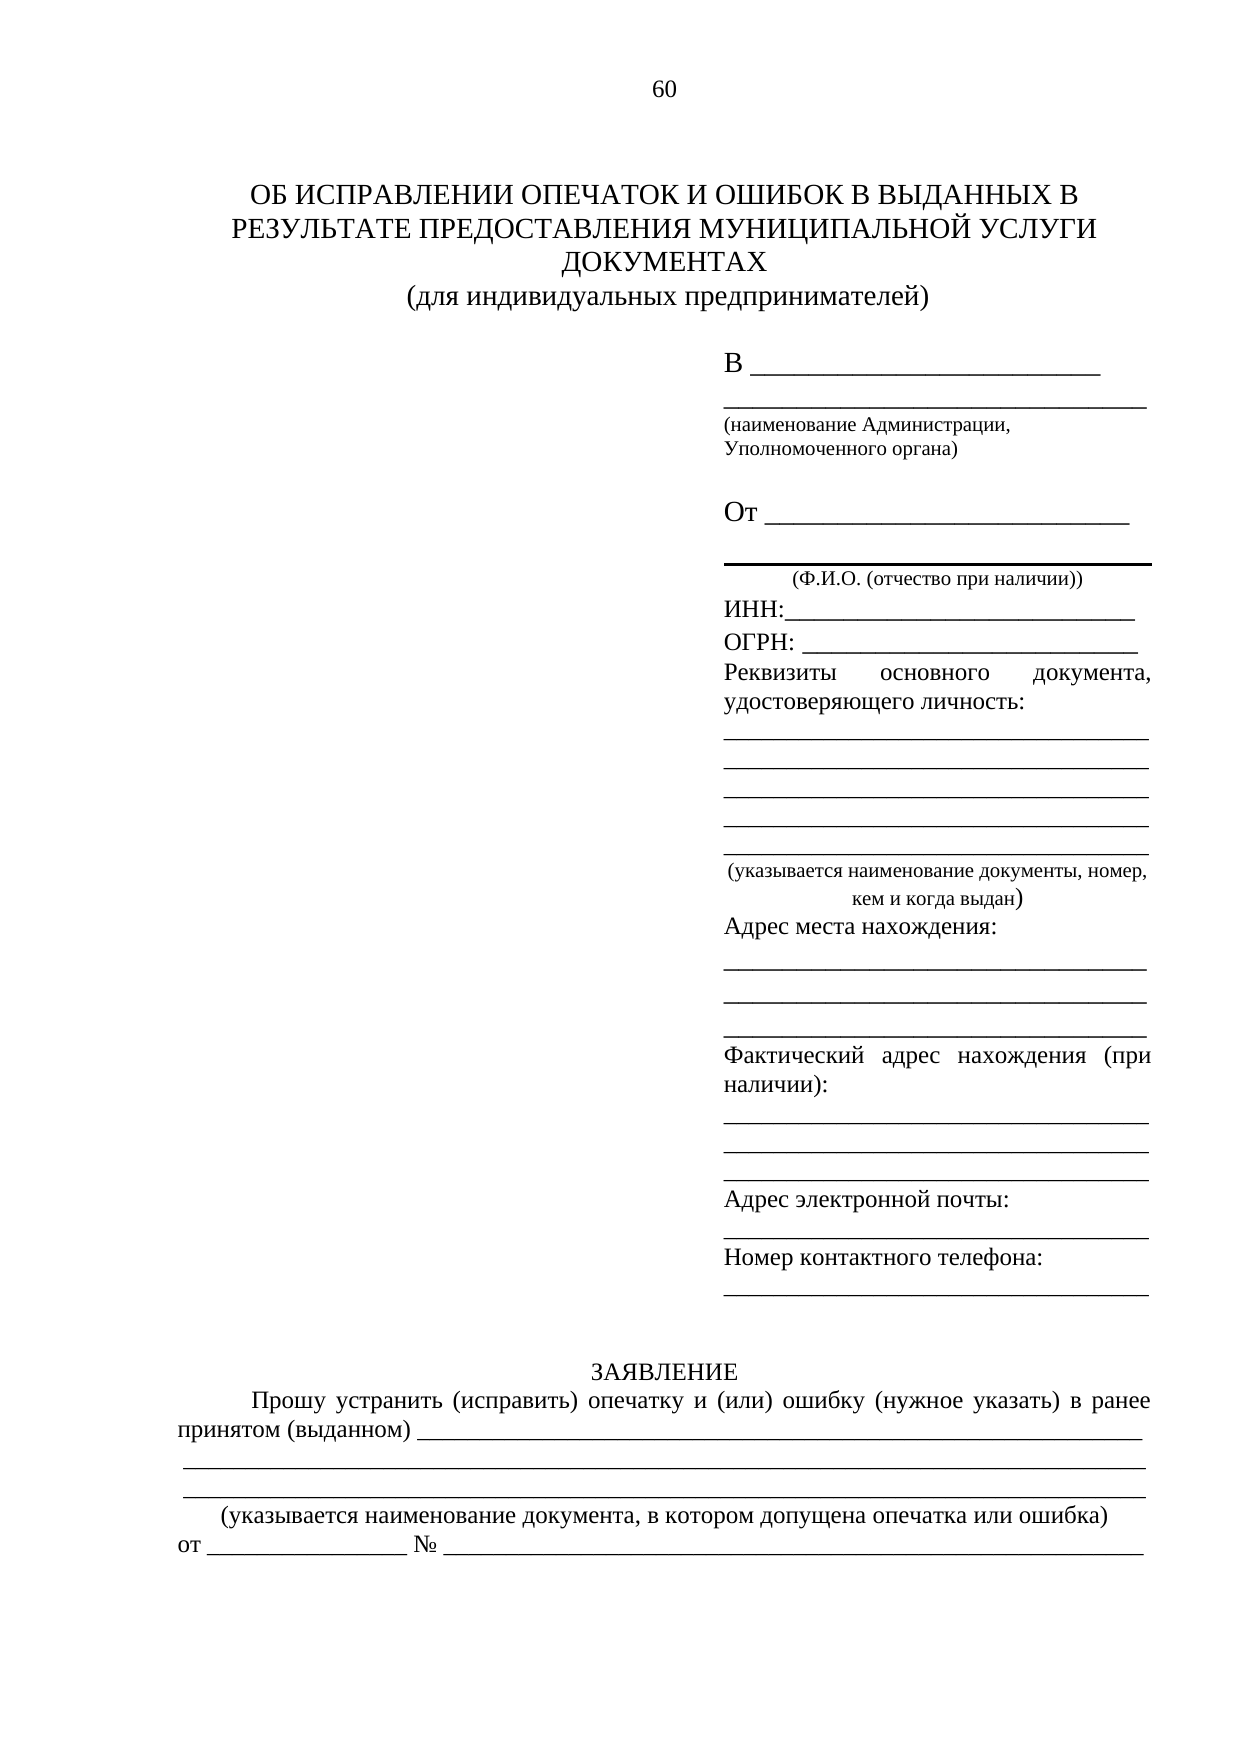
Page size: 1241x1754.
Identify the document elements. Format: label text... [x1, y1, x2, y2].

text от ________________ № ________________________________________________________ [177, 1529, 1152, 1558]
text ОБ ИСПРАВЛЕНИИ ОПЕЧАТОК И ОШИБОК В ВЫДАННЫХ В РЕЗУЛЬТАТЕ ПРЕДОСТАВЛЕНИЯ МУНИЦИПАЛЬНОЙ УСЛУГИ ДОКУМЕНТАХ [177, 177, 1152, 278]
text _____________________________ [723, 378, 1152, 412]
text Реквизиты основного документа, удостоверяющего личность: [723, 657, 1152, 714]
text ________________________________________________________________________________________________________________________________________ [723, 743, 1152, 858]
text Адрес места нахождения: [723, 911, 1152, 940]
text ОГРН: _______________________ [723, 623, 1152, 657]
text ИНН:________________________ [723, 590, 1152, 623]
text (Ф.И.О. (отчество при наличии)) [723, 566, 1152, 590]
text _____________________________________________________________________________ _____________________________________________________________________________ (указывается наименование документа, в котором допущена опечатка или ошибка) [177, 1443, 1152, 1529]
text __________________________________ [723, 1213, 1152, 1242]
text Прошу устранить (исправить) опечатку и (или) ошибку (нужное указать) в ранее принятом (выданном) __________________________________________________________ [177, 1386, 1152, 1443]
text От _________________________ [723, 494, 1152, 527]
text Номер контактного телефона: [723, 1242, 1152, 1271]
text (для индивидуальных предпринимателей) [177, 278, 1152, 311]
text (наименование Администрации, Уполномоченного органа) [723, 412, 1152, 460]
text Адрес электронной почты: [723, 1184, 1152, 1213]
text ЗАЯВЛЕНИЕ [177, 1357, 1152, 1386]
text __________________________________ [723, 1271, 1152, 1299]
text В ________________________ [723, 345, 1152, 378]
text Фактический адрес нахождения (при наличии): [723, 1041, 1152, 1098]
text __________________________________ ____________________________________________________________________ [723, 1098, 1152, 1184]
text __________________________________ [723, 714, 1152, 743]
text _____________________________ __________________________________________________________ [723, 940, 1152, 1041]
text (указывается наименование документы, номер, кем и когда выдан) [723, 858, 1152, 911]
